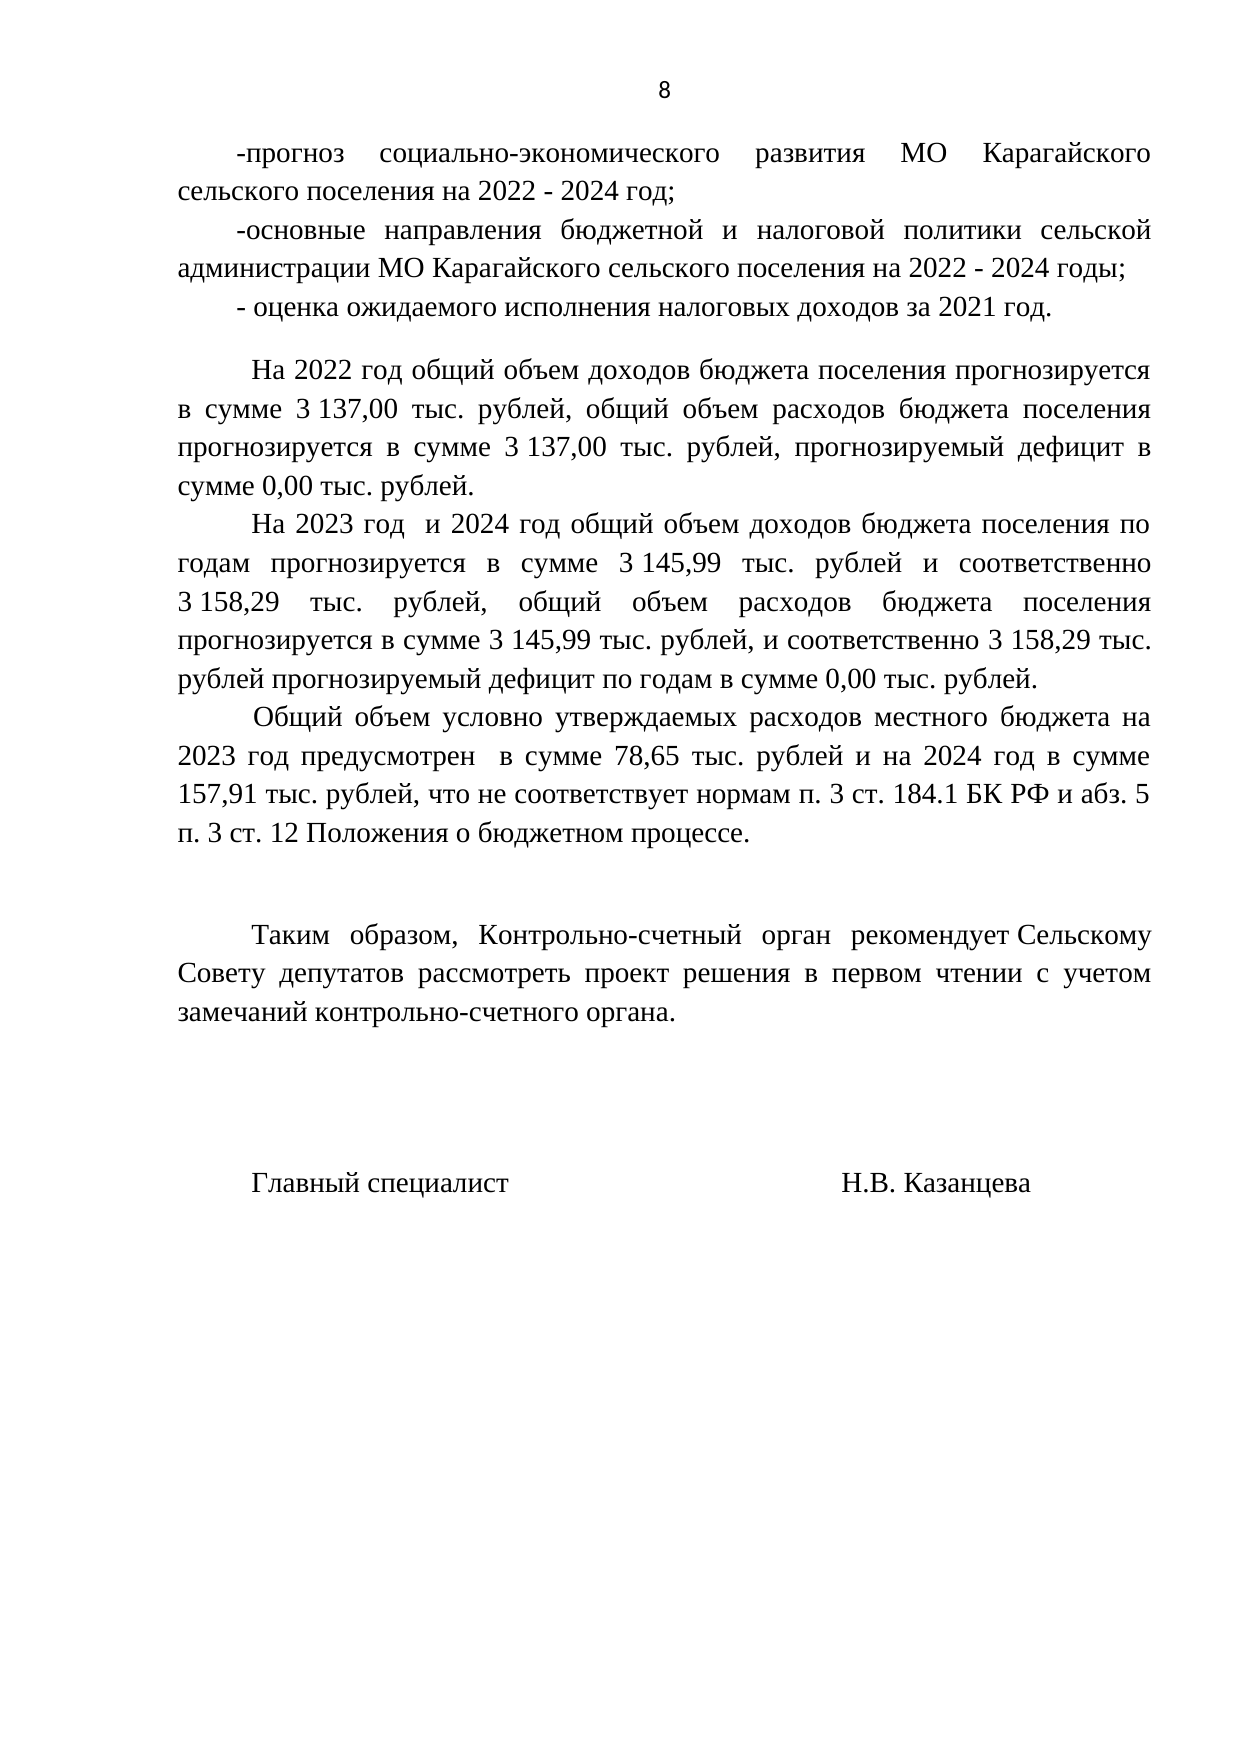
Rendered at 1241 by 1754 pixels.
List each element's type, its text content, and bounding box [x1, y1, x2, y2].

text -основные направления бюджетной и налоговой политики сельской администрации МО Карагайского сельского поселения на 2022 - 2024 годы; [177, 212, 1152, 284]
text Таким образом, Контрольно-счетный орган рекомендует Сельскому Совету депутатов рассмотреть проект решения в первом чтении с учетом замечаний контрольно-счетного органа. [177, 917, 1152, 1028]
text -прогноз социально-экономического развития МО Карагайского сельского поселения на 2022 - 2024 год; [177, 135, 1152, 207]
text - оценка ожидаемого исполнения налоговых доходов за 2021 год. [177, 289, 1152, 322]
text На 2022 год общий объем доходов бюджета поселения прогнозируется в сумме 3 137,00 тыс. рублей, общий объем расходов бюджета поселения прогнозируется в сумме 3 137,00 тыс. рублей, прогнозируемый дефицит в сумме 0,00 тыс. рублей. [177, 352, 1152, 502]
text Главный специалист Н.В. Казанцева [177, 1165, 1152, 1199]
text На 2023 год и 2024 год общий объем доходов бюджета поселения по годам прогнозируется в сумме 3 145,99 тыс. рублей и соответственно 3 158,29 тыс. рублей, общий объем расходов бюджета поселения прогнозируется в сумме 3 145,99 тыс. рублей, и соответственно 3 158,29 тыс. рублей прогнозируемый дефицит по годам в сумме 0,00 тыс. рублей. [177, 507, 1152, 694]
text Общий объем условно утверждаемых расходов местного бюджета на 2023 год предусмотрен в сумме 78,65 тыс. рублей и на 2024 год в сумме 157,91 тыс. рублей, что не соответствует нормам п. 3 ст. 184.1 БК РФ и абз. 5 п. 3 ст. 12 Положения о бюджетном процессе. [177, 699, 1152, 848]
